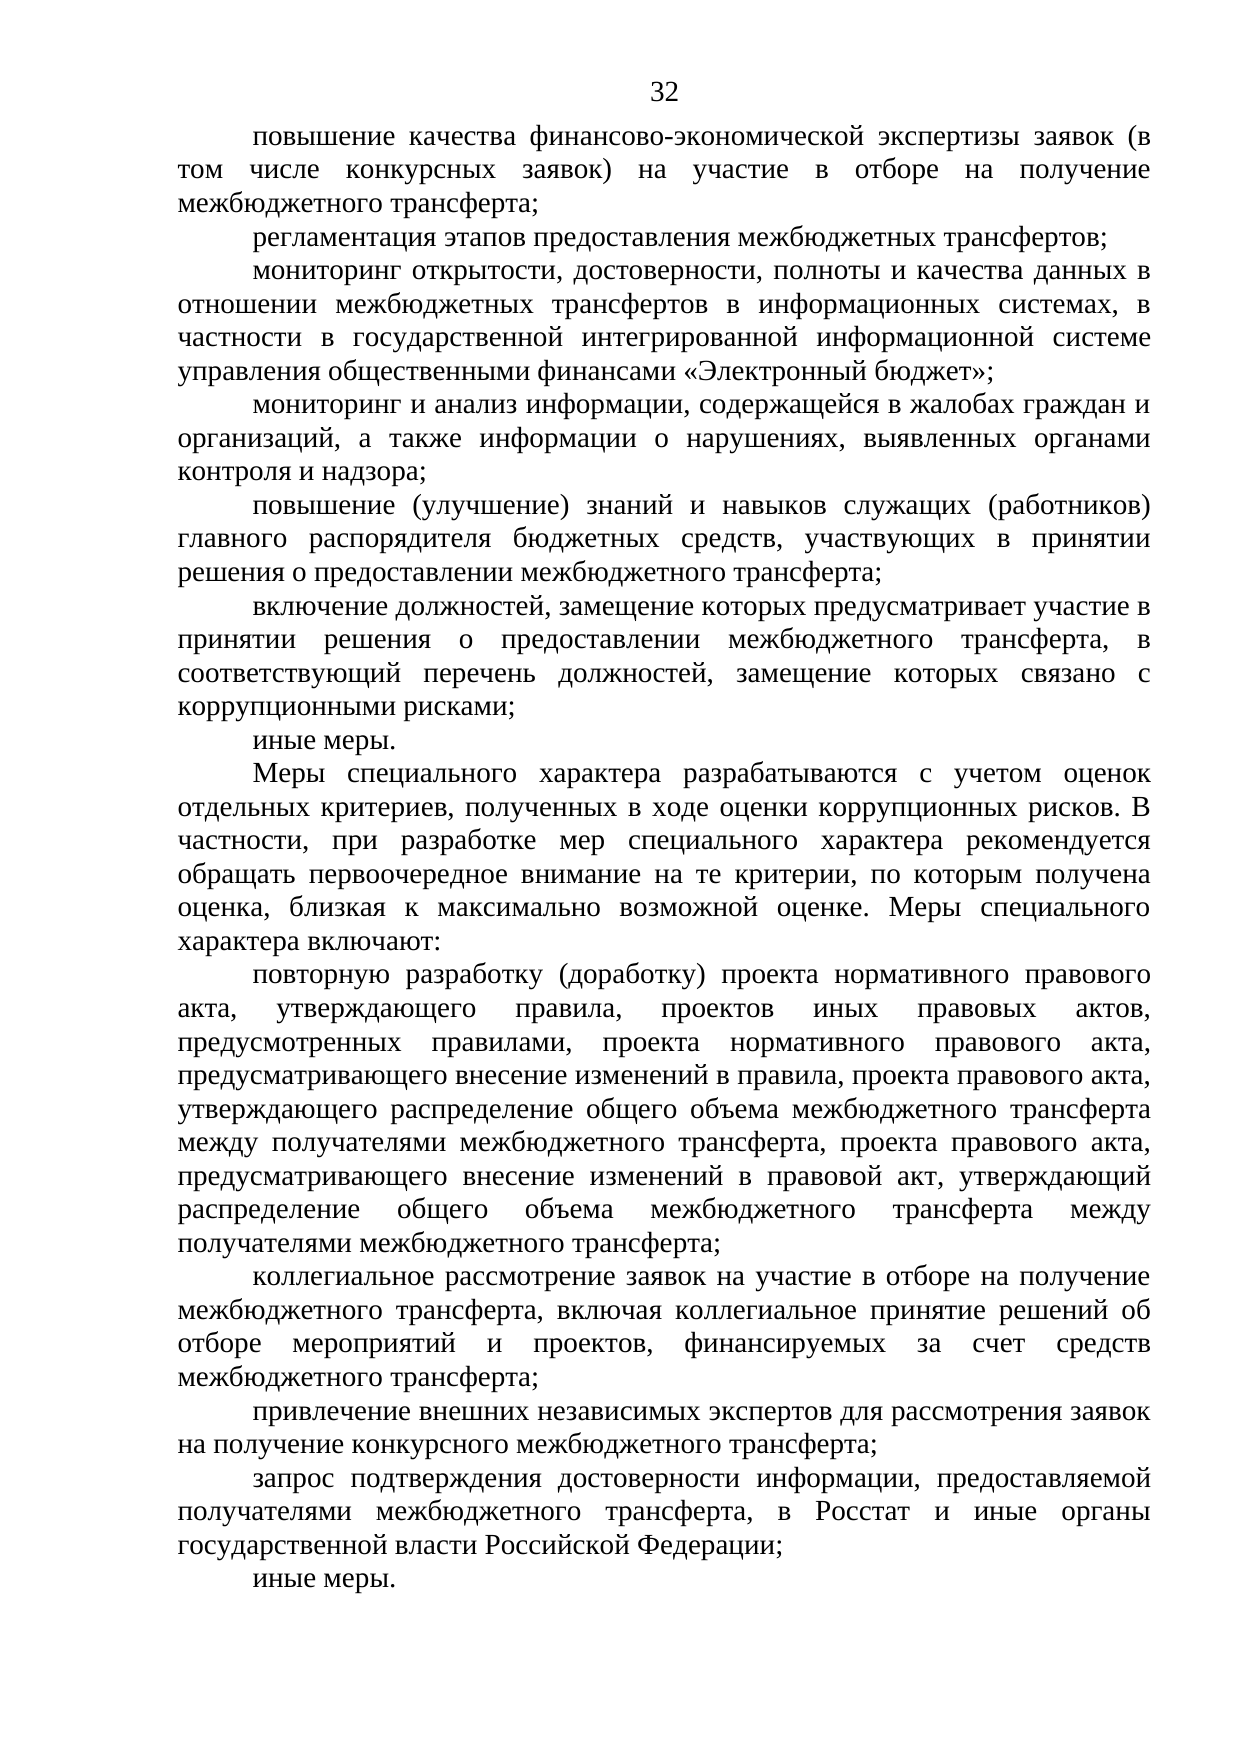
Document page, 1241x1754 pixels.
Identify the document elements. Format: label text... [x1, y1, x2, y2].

text запрос подтверждения достоверности информации, предоставляемой получателями межбюджетного трансферта, в Росстат и иные органы государственной власти Российской Федерации; [177, 1460, 1152, 1560]
text привлечение внешних независимых экспертов для рассмотрения заявок на получение конкурсного межбюджетного трансферта; [177, 1393, 1152, 1460]
text иные меры. [177, 1560, 1152, 1594]
text мониторинг и анализ информации, содержащейся в жалобах граждан и организаций, а также информации о нарушениях, выявленных органами контроля и надзора; [177, 386, 1152, 487]
text повышение (улучшение) знаний и навыков служащих (работников) главного распорядителя бюджетных средств, участвующих в принятии решения о предоставлении межбюджетного трансферта; [177, 487, 1152, 588]
text Меры специального характера разрабатываются с учетом оценок отдельных критериев, полученных в ходе оценки коррупционных рисков. В частности, при разработке мер специального характера рекомендуется обращать первоочередное внимание на те критерии, по которым получена оценка, близкая к максимально возможной оценке. Меры специального характера включают: [177, 755, 1152, 957]
text повышение качества финансово-экономической экспертизы заявок (в том числе конкурсных заявок) на участие в отборе на получение межбюджетного трансферта; [177, 118, 1152, 219]
text коллегиальное рассмотрение заявок на участие в отборе на получение межбюджетного трансферта, включая коллегиальное принятие решений об отборе мероприятий и проектов, финансируемых за счет средств межбюджетного трансферта; [177, 1258, 1152, 1393]
text повторную разработку (доработку) проекта нормативного правового акта, утверждающего правила, проектов иных правовых актов, предусмотренных правилами, проекта нормативного правового акта, предусматривающего внесение изменений в правила, проекта правового акта, утверждающего распределение общего объема межбюджетного трансферта между получателями межбюджетного трансферта, проекта правового акта, предусматривающего внесение изменений в правовой акт, утверждающий распределение общего объема межбюджетного трансферта между получателями межбюджетного трансферта; [177, 957, 1152, 1258]
text иные меры. [177, 722, 1152, 755]
text регламентация этапов предоставления межбюджетных трансфертов; [177, 219, 1152, 252]
text мониторинг открытости, достоверности, полноты и качества данных в отношении межбюджетных трансфертов в информационных системах, в частности в государственной интегрированной информационной системе управления общественными финансами «Электронный бюджет»; [177, 252, 1152, 386]
text включение должностей, замещение которых предусматривает участие в принятии решения о предоставлении межбюджетного трансферта, в соответствующий перечень должностей, замещение которых связано с коррупционными рисками; [177, 588, 1152, 722]
